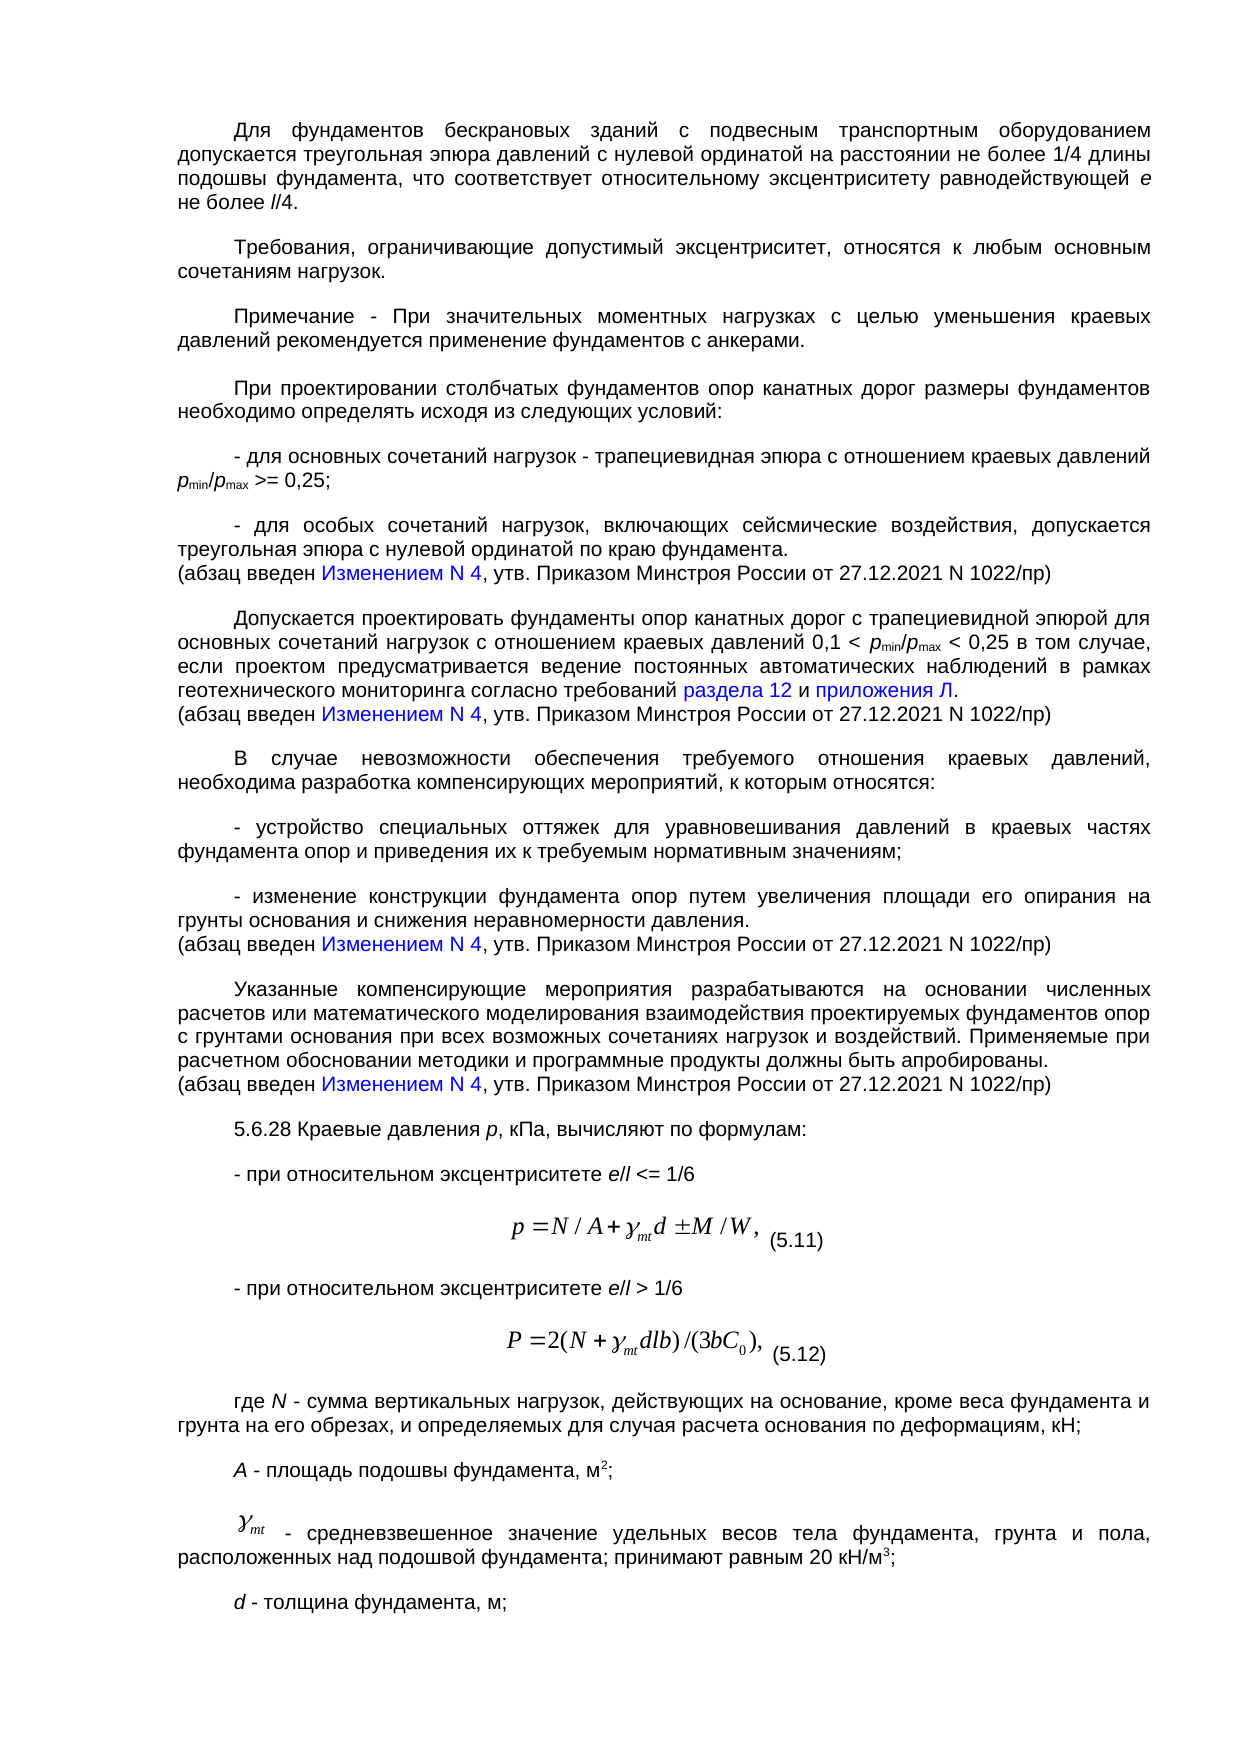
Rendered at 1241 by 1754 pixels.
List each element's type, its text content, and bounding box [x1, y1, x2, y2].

text Для фундаментов бескрановых зданий с подвесным транспортным оборудованием допускается треугольная эпюра давлений с нулевой ординатой на расстоянии не более 1/4 длины подошвы фундамента, что соответствует относительному эксцентриситету равнодействующей e не более l/4. [177, 118, 1152, 214]
text (5.11) [177, 1210, 1152, 1252]
text (абзац введен Изменением N 4, утв. Приказом Минстроя России от 27.12.2021 N 1022/пр) [177, 1072, 1152, 1096]
text - изменение конструкции фундамента опор путем увеличения площади его опирания на грунты основания и снижения неравномерности давления. [177, 884, 1152, 932]
text - средневзвешенное значение удельных весов тела фундамента, грунта и пола, расположенных над подошвой фундамента; принимают равным 20 кН/м3; [177, 1503, 1152, 1569]
text (абзац введен Изменением N 4, утв. Приказом Минстроя России от 27.12.2021 N 1022/пр) [177, 701, 1152, 725]
text Примечание - При значительных моментных нагрузках с целью уменьшения краевых давлений рекомендуется применение фундаментов с анкерами. [177, 303, 1152, 351]
text где N - сумма вертикальных нагрузок, действующих на основание, кроме веса фундамента и грунта на его обрезах, и определяемых для случая расчета основания по деформациям, кН; [177, 1389, 1152, 1437]
text Указанные компенсирующие мероприятия разрабатываются на основании численных расчетов или математического моделирования взаимодействия проектируемых фундаментов опор с грунтами основания при всех возможных сочетаниях нагрузок и воздействий. Применяемые при расчетном обосновании методики и программные продукты должны быть апробированы. [177, 976, 1152, 1072]
text - устройство специальных оттяжек для уравновешивания давлений в краевых частях фундамента опор и приведения их к требуемым нормативным значениям; [177, 815, 1152, 863]
text 5.6.28 Краевые давления p, кПа, вычисляют по формулам: [177, 1117, 1152, 1141]
text Требования, ограничивающие допустимый эксцентриситет, относятся к любым основным сочетаниям нагрузок. [177, 235, 1152, 283]
text - для особых сочетаний нагрузок, включающих сейсмические воздействия, допускается треугольная эпюра с нулевой ординатой по краю фундамента. [177, 513, 1152, 561]
text В случае невозможности обеспечения требуемого отношения краевых давлений, необходима разработка компенсирующих мероприятий, к которым относятся: [177, 746, 1152, 794]
text - для основных сочетаний нагрузок - трапециевидная эпюра с отношением краевых давлений pmin/pmax >= 0,25; [177, 444, 1152, 492]
text При проектировании столбчатых фундаментов опор канатных дорог размеры фундаментов необходимо определять исходя из следующих условий: [177, 375, 1152, 423]
text (абзац введен Изменением N 4, утв. Приказом Минстроя России от 27.12.2021 N 1022/пр) [177, 932, 1152, 956]
text - при относительном эксцентриситете e/l <= 1/6 [177, 1162, 1152, 1186]
text (абзац введен Изменением N 4, утв. Приказом Минстроя России от 27.12.2021 N 1022/пр) [177, 561, 1152, 585]
text A - площадь подошвы фундамента, м2; [177, 1458, 1152, 1482]
text d - толщина фундамента, м; [177, 1589, 1152, 1613]
text (5.12) [177, 1323, 1152, 1365]
text Допускается проектировать фундаменты опор канатных дорог с трапециевидной эпюрой для основных сочетаний нагрузок с отношением краевых давлений 0,1 < pmin/pmax < 0,25 в том случае, если проектом предусматривается ведение постоянных автоматических наблюдений в рамках геотехнического мониторинга согласно требований раздела 12 и приложения Л. [177, 606, 1152, 701]
text - при относительном эксцентриситете e/l > 1/6 [177, 1276, 1152, 1299]
